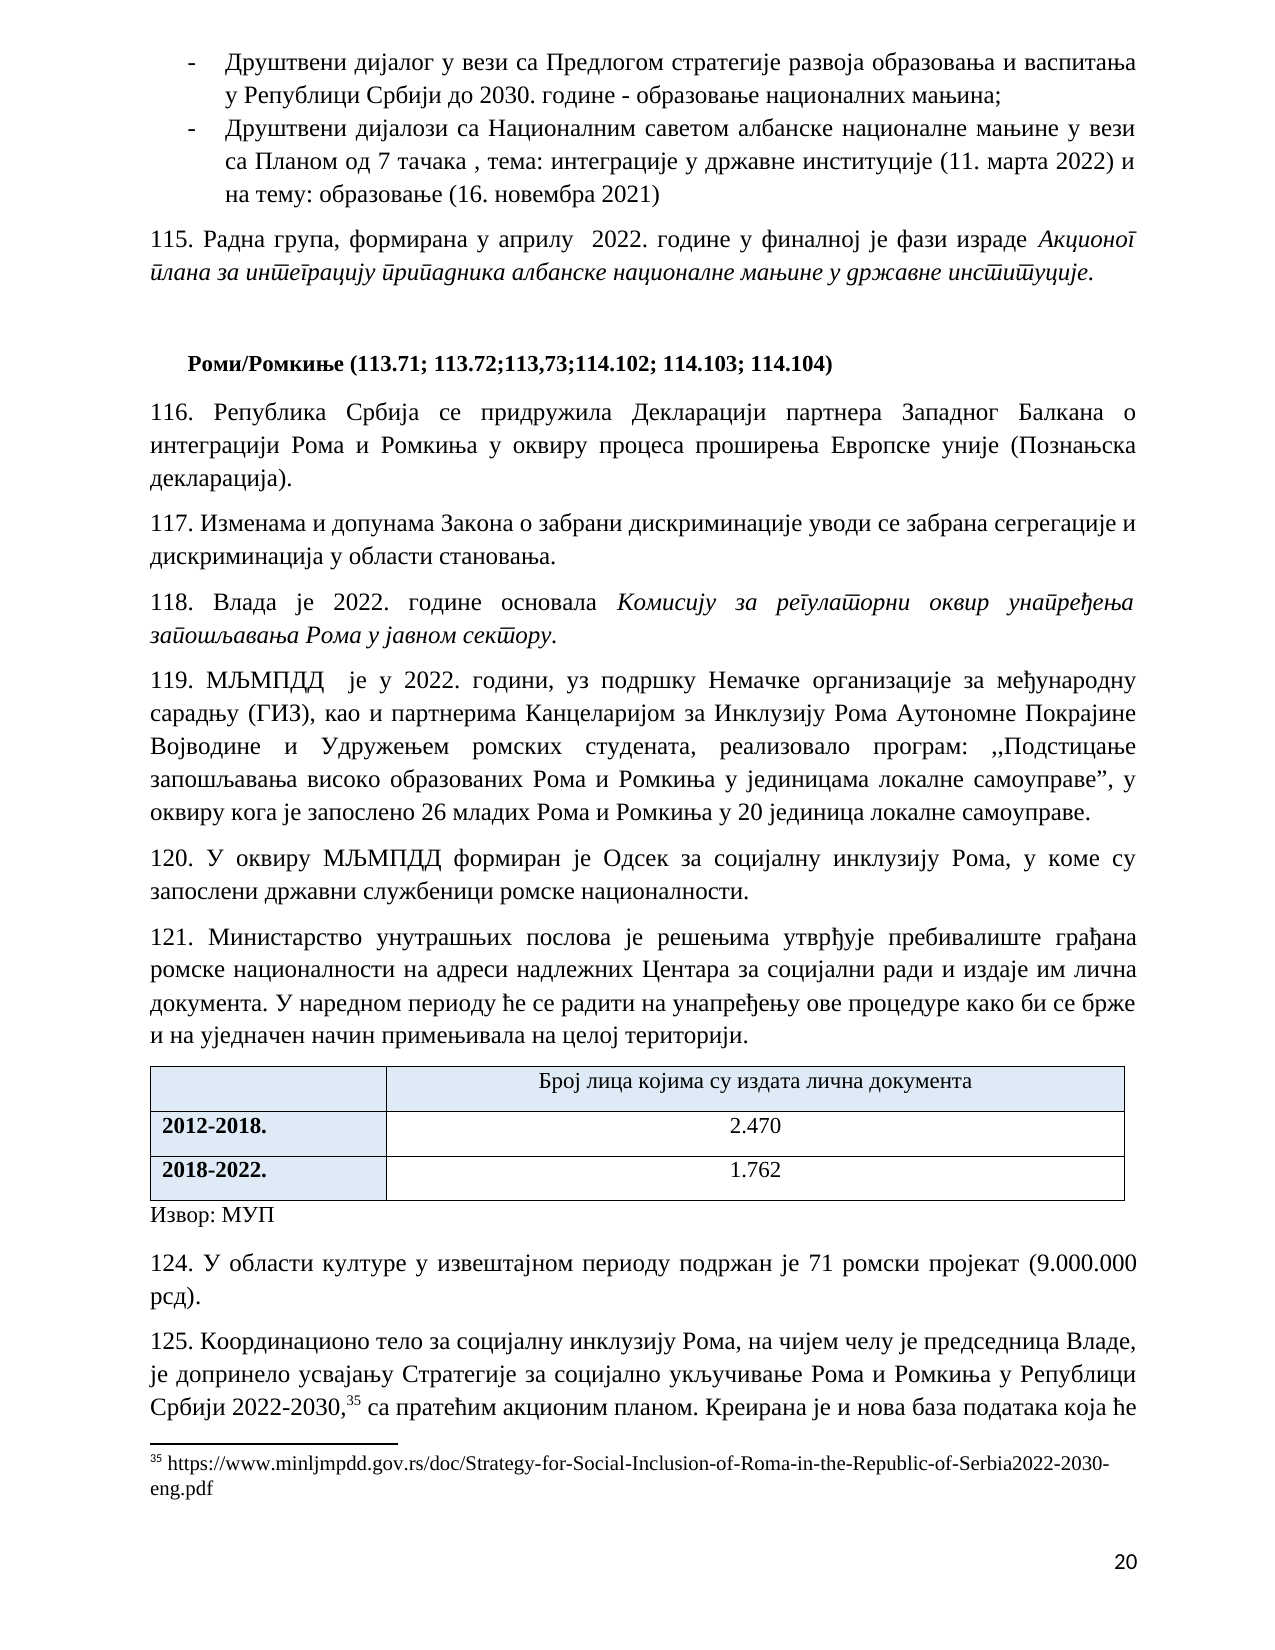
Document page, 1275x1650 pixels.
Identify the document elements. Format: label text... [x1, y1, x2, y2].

text 115. Радна група, формирана у априлу 2022. године у финалној је фази израде Акционог плана за интеграцију припадника албанске националне мањине у државне институције. [150, 224, 1137, 286]
table_cell 2012-2018. [151, 1112, 386, 1156]
table_cell 1.762 [387, 1157, 1124, 1200]
table_header [151, 1067, 386, 1111]
text 120. У оквиру МЉМПДД формиран је Одсек за социјалну инклузију Рома, у коме су запослени државни службеници ромске националности. [150, 843, 1137, 905]
table_cell 2018-2022. [151, 1157, 386, 1200]
table_cell 2.470 [387, 1112, 1124, 1156]
list Друштвени дијалози са Националним саветом албанске националне мањине у вези са Планом од 7 тачака , тема: интеграције у државне институције (11. марта 2022) и на тему: образовање (16. новембра 2021) [187, 113, 1137, 208]
text 116. Република Србија се придружила Декларацији партнера Западног Балкана о интеграцији Рома и Ромкиња у оквиру процеса проширења Европске уније (Познањска декларација). [150, 397, 1137, 492]
text Роми/Ромкиње (113.71; 113.72;113,73;114.102; 114.103; 114.104) [187, 350, 1137, 376]
text Извор: МУП [150, 1201, 1137, 1227]
text 119. МЉМПДД је у 2022. години, уз подршку Немачке организације за међународну сарадњу (ГИЗ), као и партнерима Канцеларијом за Инклузију Рома Аутономне Покрајине Војводине и Удружењем ромских студената, реализовало програм: ,,Подстицање запошљавања високо образованих Рома и Ромкиња у јединицама локалне самоуправе”, у оквиру кога је запослено 26 младих Рома и Ромкиња у 20 јединица локалне самоуправе. [150, 665, 1137, 826]
table_header Број лица којима су издата лична документа [387, 1067, 1124, 1111]
text 124. У области културе у извештајном периоду подржан је 71 ромски пројекат (9.000.000 рсд). [150, 1248, 1137, 1309]
list Друштвени дијалог у вези са Предлогом стратегије развоја образовања и васпитања у Републици Србији до 2030. године - образовање националних мањина; [187, 47, 1137, 109]
text 118. Влада је 2022. године основала Комисију за регулаторни оквир унапређења запошљавања Рома у јавном сектору. [150, 587, 1137, 649]
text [150, 1326, 1137, 1421]
text 121. Министарство унутрашњих послова је решењима утврђује пребивалиште грађана ромске националности на адреси надлежних Центара за социјални ради и издаје им лична документа. У наредном периоду ће се радити на унапређењу ове процедуре како би се брже и на уједначен начин примењивала на целој територији. [150, 922, 1137, 1049]
text 117. Изменама и допунама Закона о забрани дискриминације уводи се забрана сегрегације и дискриминација у области становања. [150, 508, 1137, 570]
